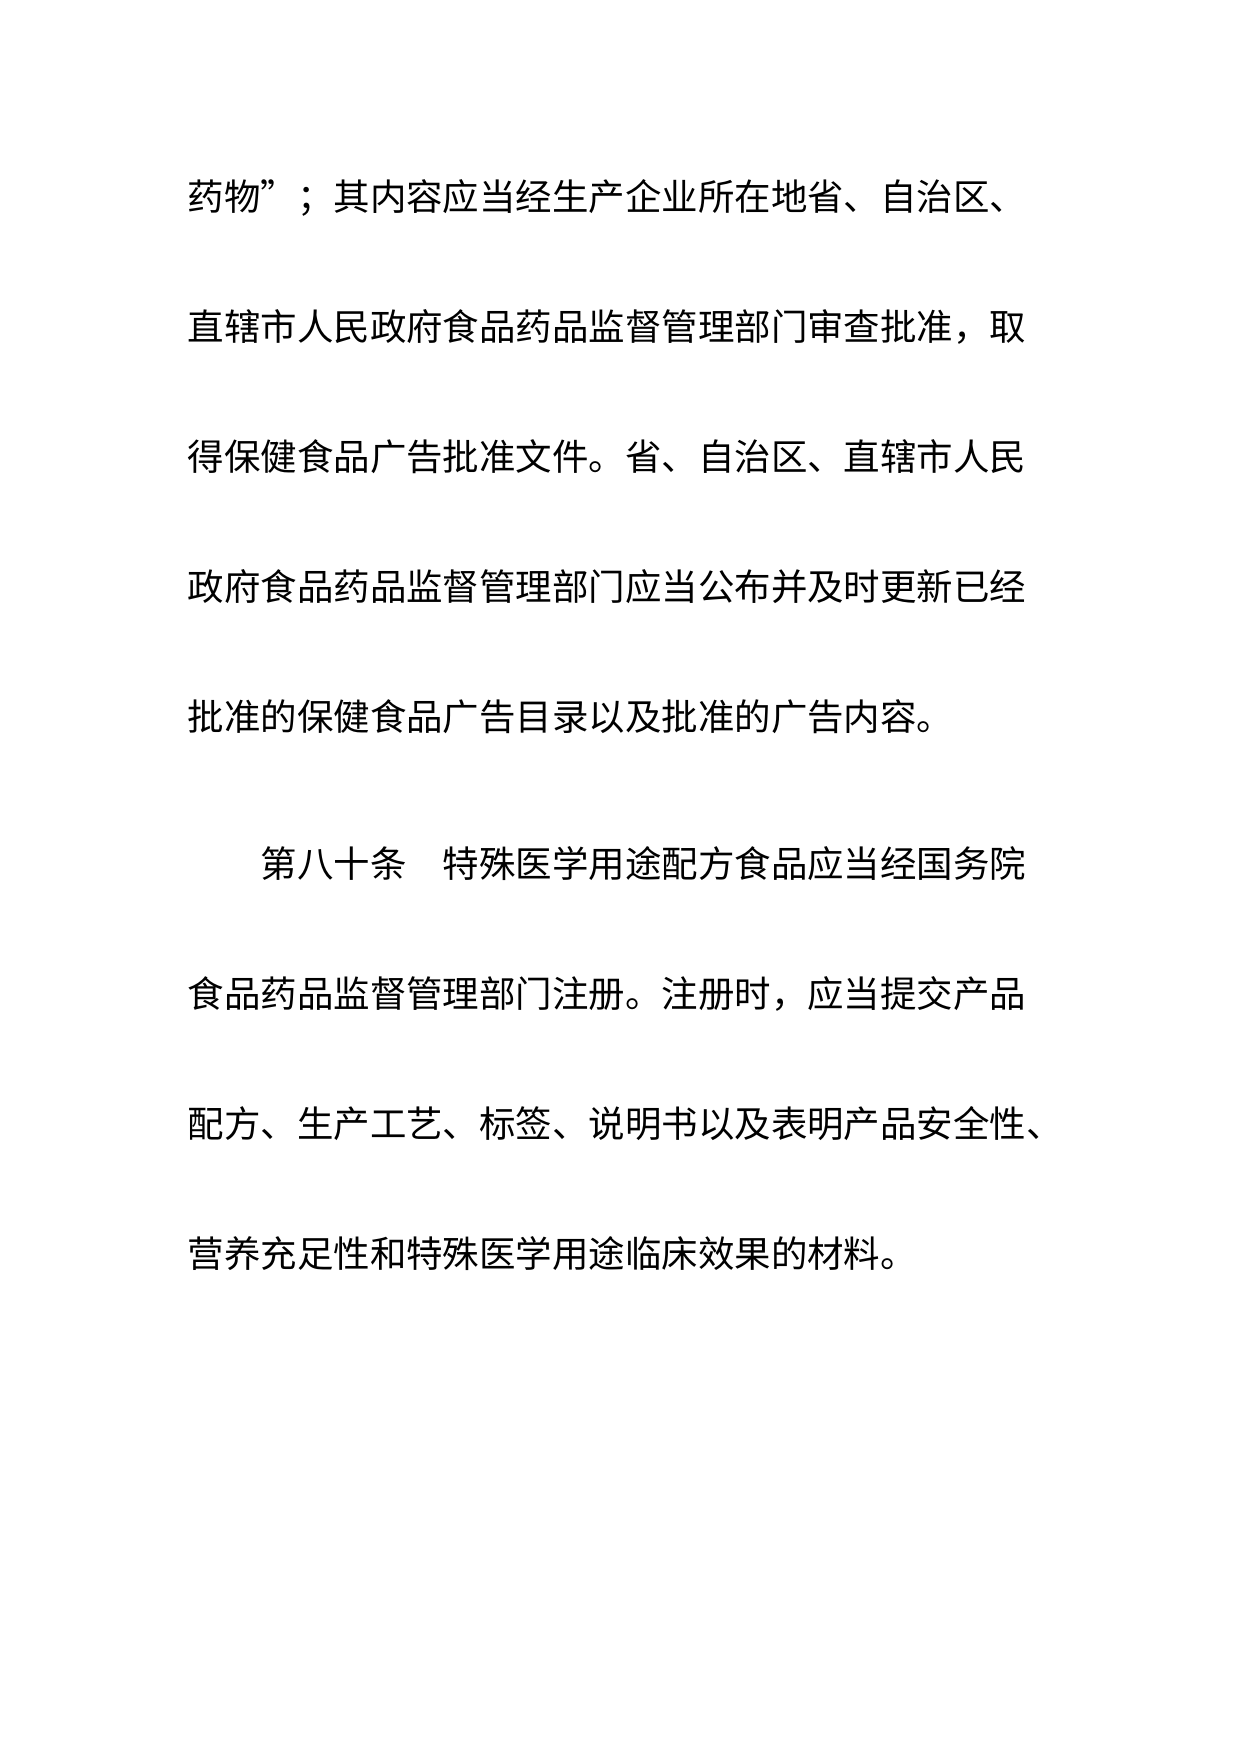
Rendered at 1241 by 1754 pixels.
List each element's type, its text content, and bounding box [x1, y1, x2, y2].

text 第八十条 特殊医学用途配方食品应当经国务院食品药品监督管理部门注册。注册时，应当提交产品配方、生产工艺、标签、说明书以及表明产品安全性、营养充足性和特殊医学用途临床效果的材料。 [187, 829, 1053, 1284]
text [187, 162, 1053, 747]
